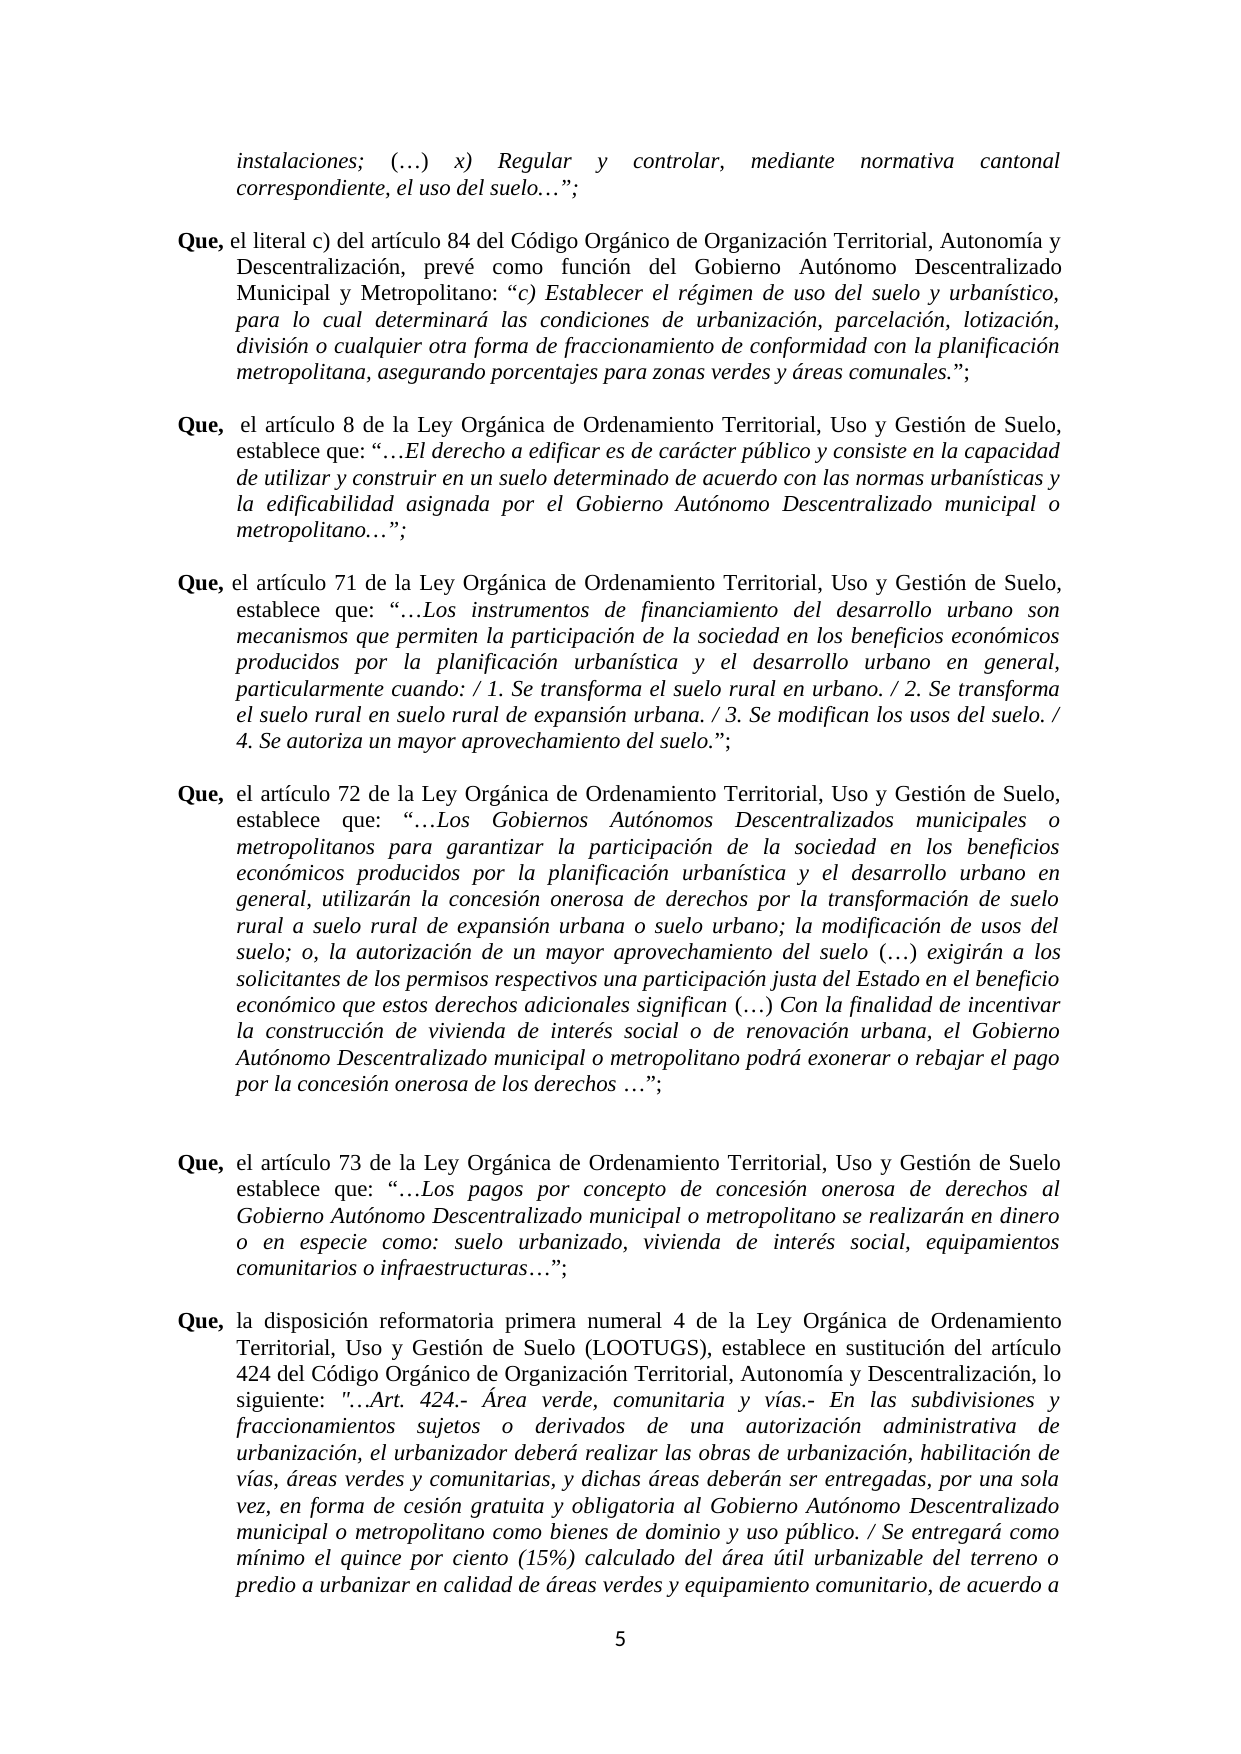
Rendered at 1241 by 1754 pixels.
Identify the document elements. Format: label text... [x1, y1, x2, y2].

text Que, el artículo 8 de la Ley Orgánica de Ordenamiento Territorial, Uso y Gestión de Suelo, establece que: “…El derecho a edificar es de carácter público y consiste en la capacidad de utilizar y construir en un suelo determinado de acuerdo con las normas urbanísticas y la edificabilidad asignada por el Gobierno Autónomo Descentralizado municipal o metropolitano…”; [177, 411, 1063, 543]
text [177, 148, 1063, 200]
text Que, el literal c) del artículo 84 del Código Orgánico de Organización Territorial, Autonomía y Descentralización, prevé como función del Gobierno Autónomo Descentralizado Municipal y Metropolitano: “c) Establecer el régimen de uso del suelo y urbanístico, para lo cual determinará las condiciones de urbanización, parcelación, lotización, división o cualquier otra forma de fraccionamiento de conformidad con la planificación metropolitana, asegurando porcentajes para zonas verdes y áreas comunales.”; [177, 227, 1063, 385]
text Que, el artículo 71 de la Ley Orgánica de Ordenamiento Territorial, Uso y Gestión de Suelo, establece que: “…Los instrumentos de financiamiento del desarrollo urbano son mecanismos que permiten la participación de la sociedad en los beneficios económicos producidos por la planificación urbanística y el desarrollo urbano en general, particularmente cuando: / 1. Se transforma el suelo rural en urbano. / 2. Se transforma el suelo rural en suelo rural de expansión urbana. / 3. Se modifican los usos del suelo. / 4. Se autoriza un mayor aprovechamiento del suelo.”; [177, 569, 1063, 754]
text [177, 1307, 1063, 1597]
text Que, el artículo 72 de la Ley Orgánica de Ordenamiento Territorial, Uso y Gestión de Suelo, establece que: “…Los Gobiernos Autónomos Descentralizados municipales o metropolitanos para garantizar la participación de la sociedad en los beneficios económicos producidos por la planificación urbanística y el desarrollo urbano en general, utilizarán la concesión onerosa de derechos por la transformación de suelo rural a suelo rural de expansión urbana o suelo urbano; la modificación de usos del suelo; o, la autorización de un mayor aprovechamiento del suelo (…) exigirán a los solicitantes de los permisos respectivos una participación justa del Estado en el beneficio económico que estos derechos adicionales significan (…) Con la finalidad de incentivar la construcción de vivienda de interés social o de renovación urbana, el Gobierno Autónomo Descentralizado municipal o metropolitano podrá exonerar o rebajar el pago por la concesión onerosa de los derechos …”; [177, 780, 1063, 1096]
text Que, el artículo 73 de la Ley Orgánica de Ordenamiento Territorial, Uso y Gestión de Suelo establece que: “…Los pagos por concepto de concesión onerosa de derechos al Gobierno Autónomo Descentralizado municipal o metropolitano se realizarán en dinero o en especie como: suelo urbanizado, vivienda de interés social, equipamientos comunitarios o infraestructuras…”; [177, 1149, 1063, 1281]
